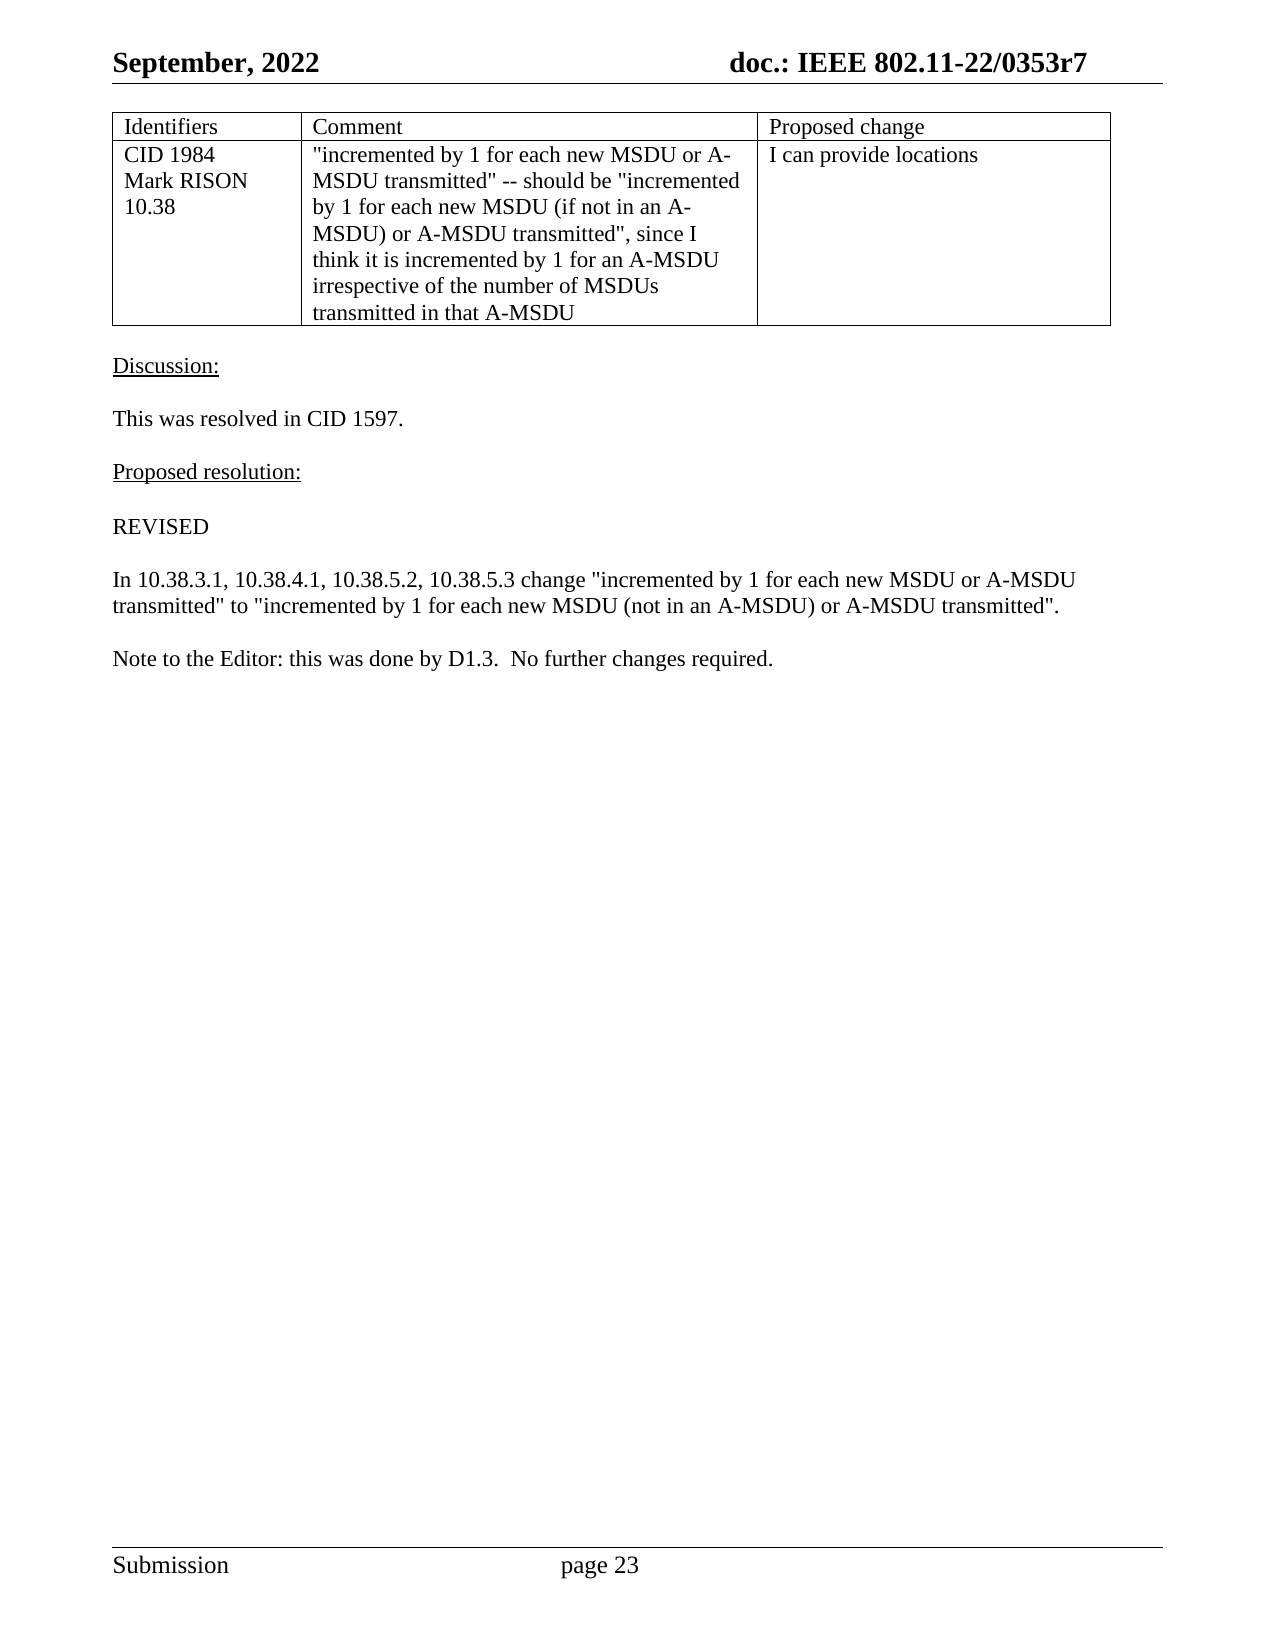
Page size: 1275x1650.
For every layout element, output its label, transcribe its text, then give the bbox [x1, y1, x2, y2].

table_cell I can provide locations [758, 141, 1110, 325]
table_header Proposed change [758, 113, 1110, 139]
text REVISED [112, 513, 1163, 539]
table_cell "incremented by 1 for each new MSDU or A-MSDU transmitted" -- should be "incremented by 1 for each new MSDU (if not in an A-MSDU) or A-MSDU transmitted", since I think it is incremented by 1 for an A-MSDU irrespective of the number of MSDUs transmitted in that A-MSDU [302, 141, 757, 325]
text Note to the Editor: this was done by D1.3. No further changes required. [112, 645, 1163, 671]
text Discussion: [112, 352, 1163, 379]
text Proposed resolution: [112, 458, 1163, 484]
table_header Identifiers [113, 113, 301, 139]
text This was resolved in CID 1597. [112, 405, 1163, 432]
text In 10.38.3.1, 10.38.4.1, 10.38.5.2, 10.38.5.3 change "incremented by 1 for each new MSDU or A-MSDU transmitted" to "incremented by 1 for each new MSDU (not in an A-MSDU) or A-MSDU transmitted". [112, 566, 1163, 618]
table_header Comment [302, 113, 757, 139]
table_cell CID 1984 Mark RISON 10.38 [113, 141, 301, 325]
